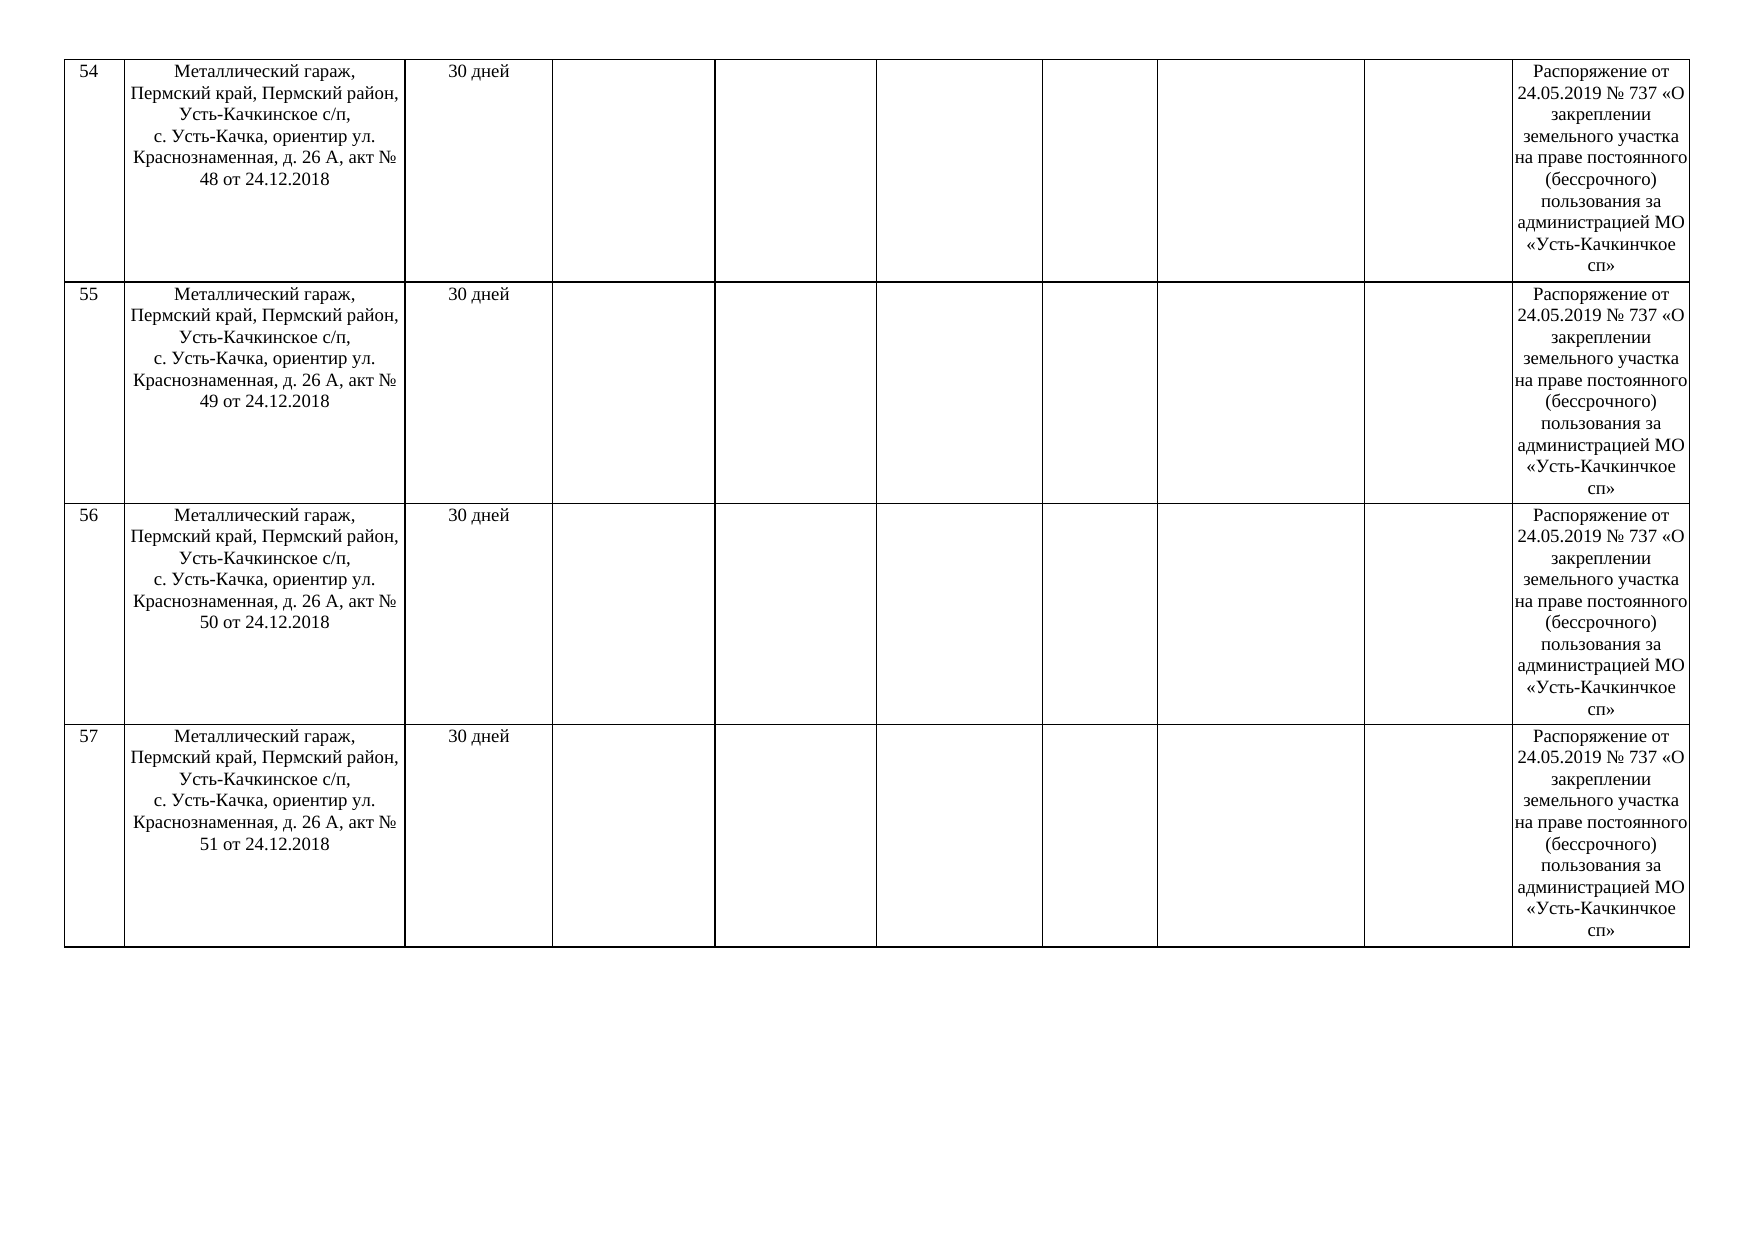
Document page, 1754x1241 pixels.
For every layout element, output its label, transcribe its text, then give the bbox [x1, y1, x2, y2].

table_cell [1158, 283, 1364, 502]
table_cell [1513, 725, 1689, 946]
table_cell Металлический гараж, Пермский край, Пермский район, Усть-Качкинское с/п, с. Усть-Качка, ориентир ул. Краснознаменная, д. 26 А, акт № 50 от 24.12.2018 [125, 504, 404, 723]
table_cell Металлический гараж, Пермский край, Пермский район, Усть-Качкинское с/п, с. Усть-Качка, ориентир ул. Краснознаменная, д. 26 А, акт № 51 от 24.12.2018 [125, 725, 404, 946]
table_cell [877, 725, 1042, 946]
table_cell [1365, 283, 1512, 502]
table_cell [716, 504, 876, 723]
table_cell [1513, 60, 1689, 281]
table_cell [877, 504, 1042, 723]
table_cell [553, 504, 714, 723]
table_cell [553, 60, 714, 281]
table_cell [553, 283, 714, 502]
table_cell [1365, 504, 1512, 723]
table_cell [877, 283, 1042, 502]
table_cell 30 дней [406, 283, 552, 502]
table_cell [1043, 283, 1157, 502]
table_cell 57 [65, 725, 124, 946]
table_cell [1043, 504, 1157, 723]
table_cell [1158, 60, 1364, 281]
table_cell Металлический гараж, Пермский край, Пермский район, Усть-Качкинское с/п, с. Усть-Качка, ориентир ул. Краснознаменная, д. 26 А, акт № 49 от 24.12.2018 [125, 283, 404, 502]
table_cell [1043, 60, 1157, 281]
table_cell [1158, 725, 1364, 946]
table_cell Металлический гараж, Пермский край, Пермский район, Усть-Качкинское с/п, с. Усть-Качка, ориентир ул. Краснознаменная, д. 26 А, акт № 48 от 24.12.2018 [125, 60, 404, 281]
table_cell [877, 60, 1042, 281]
table_cell [716, 725, 876, 946]
table_cell [1043, 725, 1157, 946]
table_cell [553, 725, 714, 946]
table_cell [716, 60, 876, 281]
table_cell 30 дней [406, 60, 552, 281]
table_cell [716, 283, 876, 502]
table_cell 56 [65, 504, 124, 723]
table_cell 30 дней [406, 725, 552, 946]
table_cell [1365, 60, 1512, 281]
table_cell [1365, 725, 1512, 946]
table_cell 55 [65, 283, 124, 502]
table_cell 30 дней [406, 504, 552, 723]
table_cell [1158, 504, 1364, 723]
table_cell 54 [65, 60, 124, 281]
